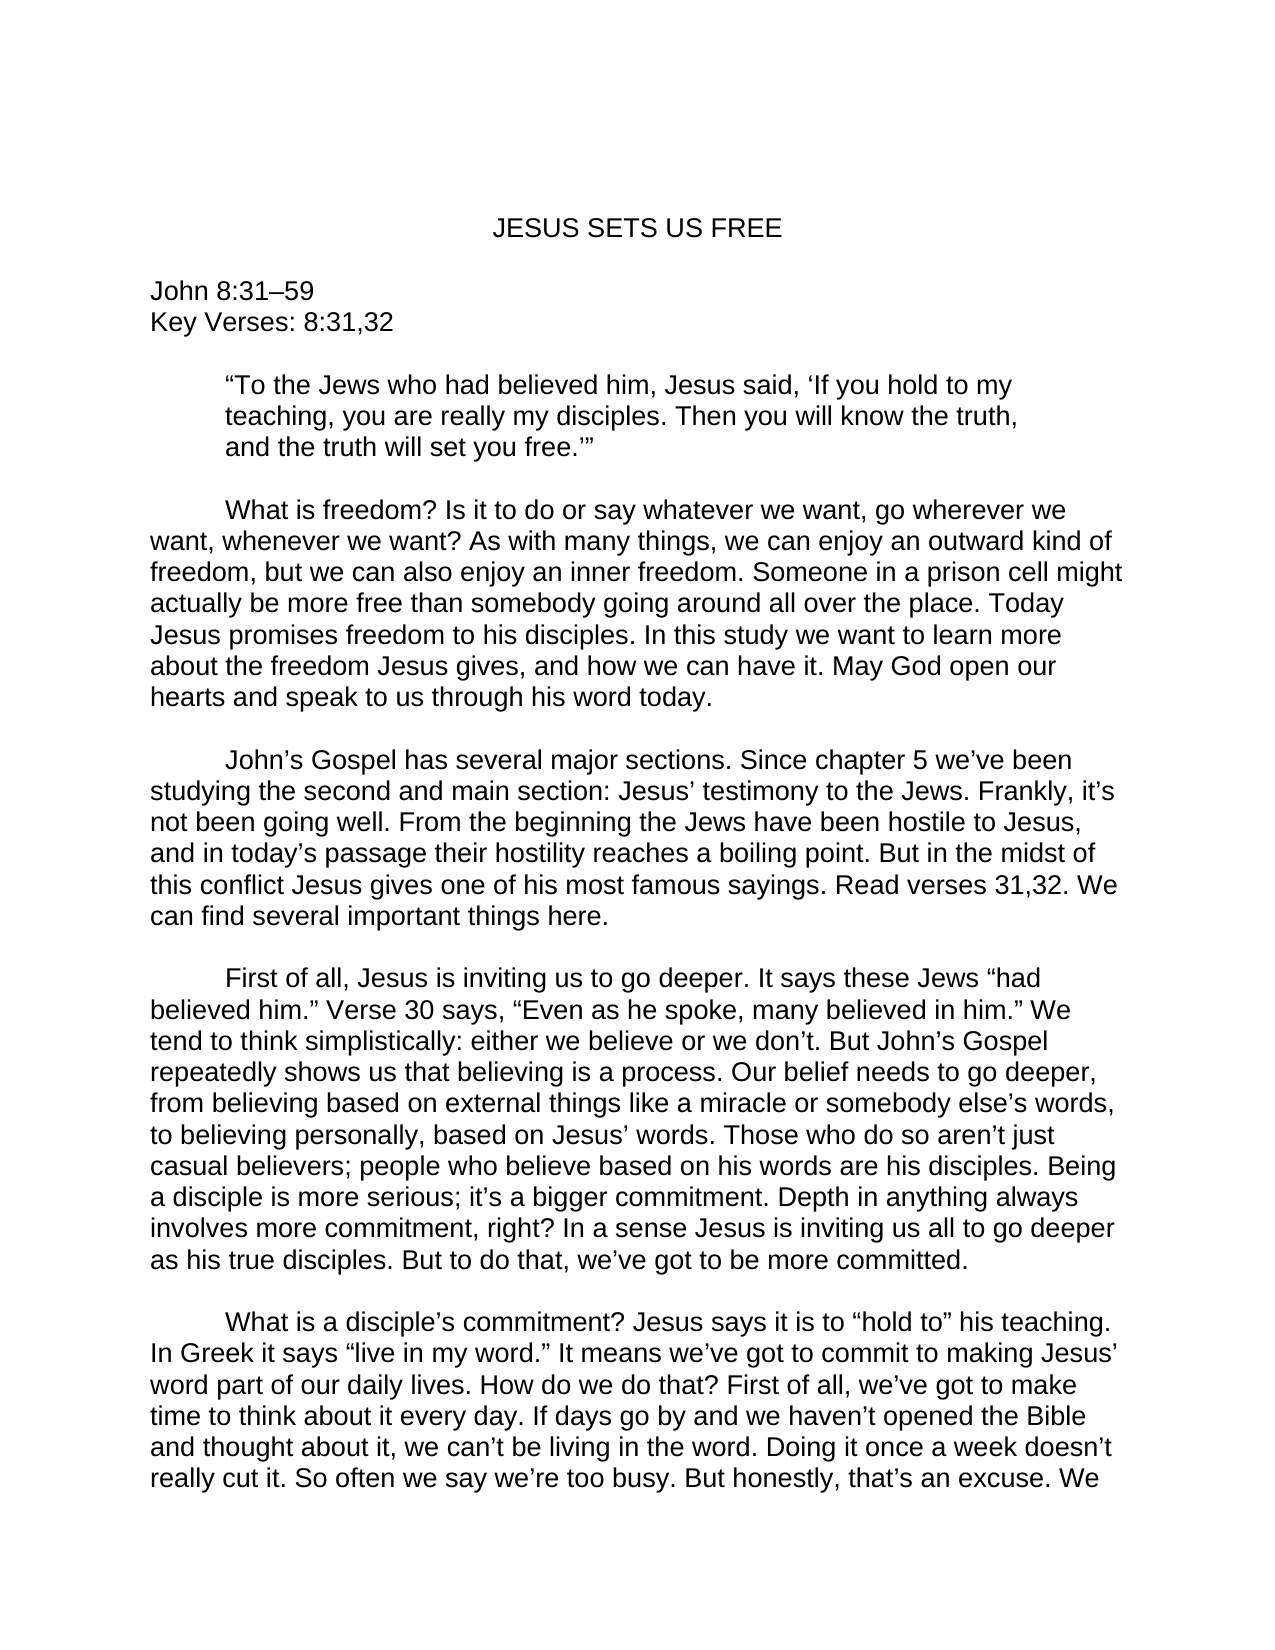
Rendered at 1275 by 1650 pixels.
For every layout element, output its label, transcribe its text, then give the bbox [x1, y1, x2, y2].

text “To the Jews who had believed him, Jesus said, ‘If you hold to my teaching, you are really my disciples. Then you will know the truth, and the truth will set you free.’” [225, 369, 1050, 462]
text What is freedom? Is it to do or say whatever we want, go wherever we want, whenever we want? As with many things, we can enjoy an outward kind of freedom, but we can also enjoy an inner freedom. Someone in a prison cell might actually be more free than somebody going around all over the place. Today Jesus promises freedom to his disciples. In this study we want to learn more about the freedom Jesus gives, and how we can have it. May God open our hearts and speak to us through his word today. [150, 494, 1125, 712]
text First of all, Jesus is inviting us to go deeper. It says these Jews “had believed him.” Verse 30 says, “Even as he spoke, many believed in him.” We tend to think simplistically: either we believe or we don’t. But John’s Gospel repeatedly shows us that believing is a process. Our belief needs to go deeper, from believing based on external things like a miracle or somebody else’s words, to believing personally, based on Jesus’ words. Those who do so aren’t just casual believers; people who believe based on his words are his disciples. Being a disciple is more serious; it’s a bigger commitment. Depth in anything always involves more commitment, right? In a sense Jesus is inviting us all to go deeper as his true disciples. But to do that, we’ve got to be more committed. [150, 962, 1125, 1275]
text JESUS SETS US FREE [150, 212, 1125, 244]
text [150, 1306, 1125, 1494]
text John 8:31–59 [150, 275, 1125, 306]
text Key Verses: 8:31,32 [150, 306, 1125, 337]
text John’s Gospel has several major sections. Since chapter 5 we’ve been studying the second and main section: Jesus’ testimony to the Jews. Frankly, it’s not been going well. From the beginning the Jews have been hostile to Jesus, and in today’s passage their hostility reaches a boiling point. But in the midst of this conflict Jesus gives one of his most famous sayings. Read verses 31,32. We can find several important things here. [150, 744, 1125, 931]
